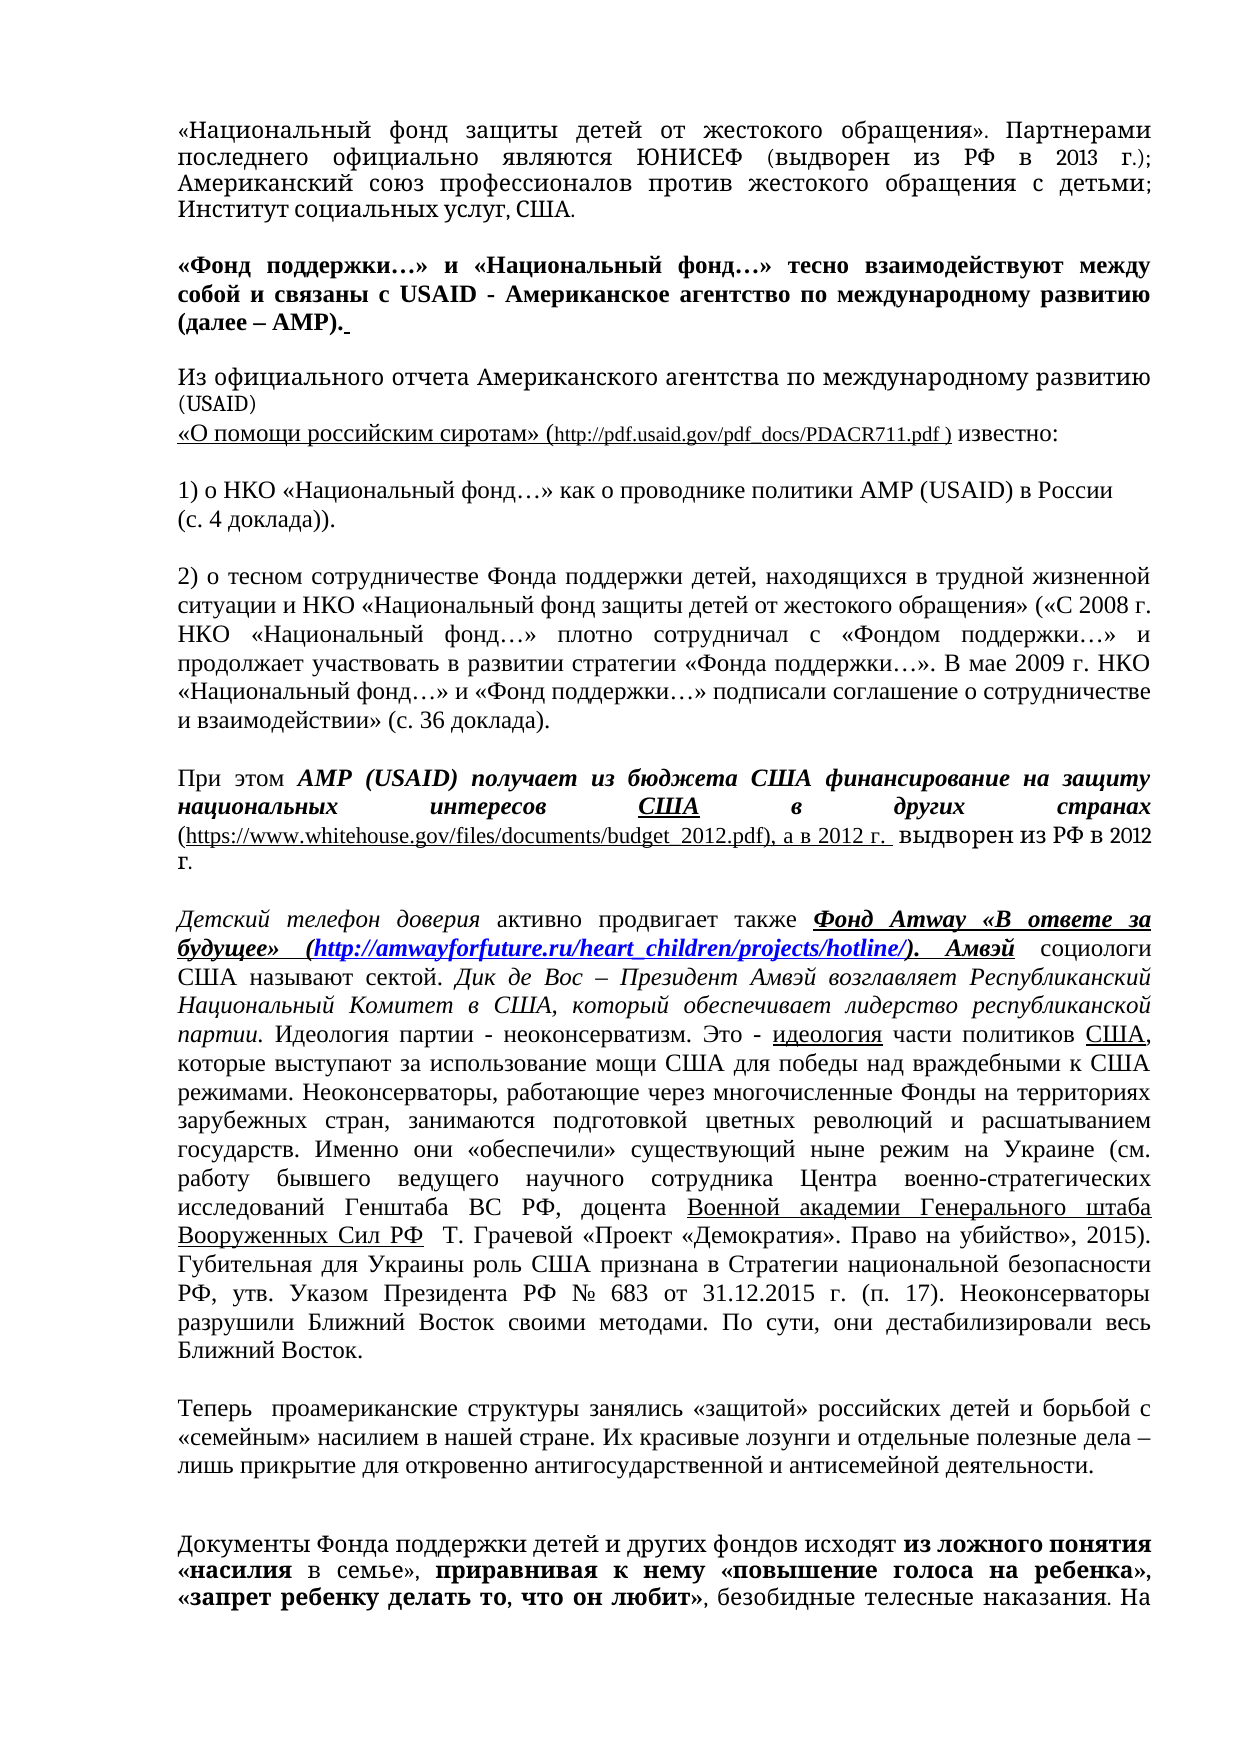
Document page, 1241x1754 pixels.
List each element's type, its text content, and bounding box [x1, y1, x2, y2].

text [177, 118, 1152, 223]
text «Фонд поддержки…» и «Национальный фонд…» тесно взаимодействуют между собой и связаны с USAID - Американское агентство по международному развитию (далее – АМР). [177, 250, 1152, 336]
text (с. 4 доклада)). [177, 504, 1152, 533]
text Теперь проамериканские структуры занялись «защитой» российских детей и борьбой с «семейным» насилием в нашей стране. Их красивые лозунги и отдельные полезные дела –лишь прикрытие для откровенно антигосударственной и антисемейной деятельности. [177, 1393, 1152, 1479]
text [177, 1532, 1152, 1611]
text 2) о тесном сотрудничестве Фонда поддержки детей, находящихся в трудной жизненной ситуации и НКО «Национальный фонд защиты детей от жестокого обращения» («С 2008 г. НКО «Национальный фонд…» плотно сотрудничал с «Фондом поддержки…» и продолжает участвовать в развитии стратегии «Фонда поддержки…». В мае 2009 г. НКО «Национальный фонд…» и «Фонд поддержки…» подписали соглашение о сотрудничестве и взаимодействии» (с. 36 доклада). [177, 561, 1152, 734]
text Детский телефон доверия активно продвигает также Фонд Amway «В ответе за будущее» (http://amwayforfuture.ru/heart_children/projects/hotline/). Амвэй социологи США называют сектой. Дик де Вос – Президент Амвэй возглавляет Республиканский Национальный Комитет в США, который обеспечивает лидерство республиканской партии. Идеология партии - неоконсерватизм. Это - идеология части политиков США, которые выступают за использование мощи США для победы над враждебными к США режимами. Неоконсерваторы, работающие через многочисленные Фонды на территориях зарубежных стран, занимаются подготовкой цветных революций и расшатыванием государств. Именно они «обеспечили» существующий ныне режим на Украине (см. работу бывшего ведущего научного сотрудника Центра военно-стратегических исследований Генштаба ВС РФ, доцента Военной академии Генерального штаба Вооруженных Сил РФ Т. Грачевой «Проект «Демократия». Право на убийство», 2015). Губительная для Украины роль США признана в Стратегии национальной безопасности РФ, утв. Указом Президента РФ № 683 от 31.12.2015 г. (п. 17). Неоконсерваторы разрушили Ближний Восток своими методами. По сути, они дестабилизировали весь Ближний Восток. [177, 904, 1152, 1364]
text 1) о НКО «Национальный фонд…» как о проводнике политики АМР (USAID) в России [177, 475, 1152, 504]
text «О помощи российским сиротам» (http://pdf.usaid.gov/pdf_docs/PDACR711.pdf ) известно: [177, 418, 1152, 446]
text При этом АМР (USAID) получает из бюджета США финансирование на защиту национальных интересов США в других странах (https://www.whitehouse.gov/files/documents/budget_2012.pdf), а в 2012 г. выдворен из РФ в 2012 г. [177, 763, 1152, 876]
text Из официального отчета Американского агентства по международному развитию (USAID) [177, 365, 1152, 418]
